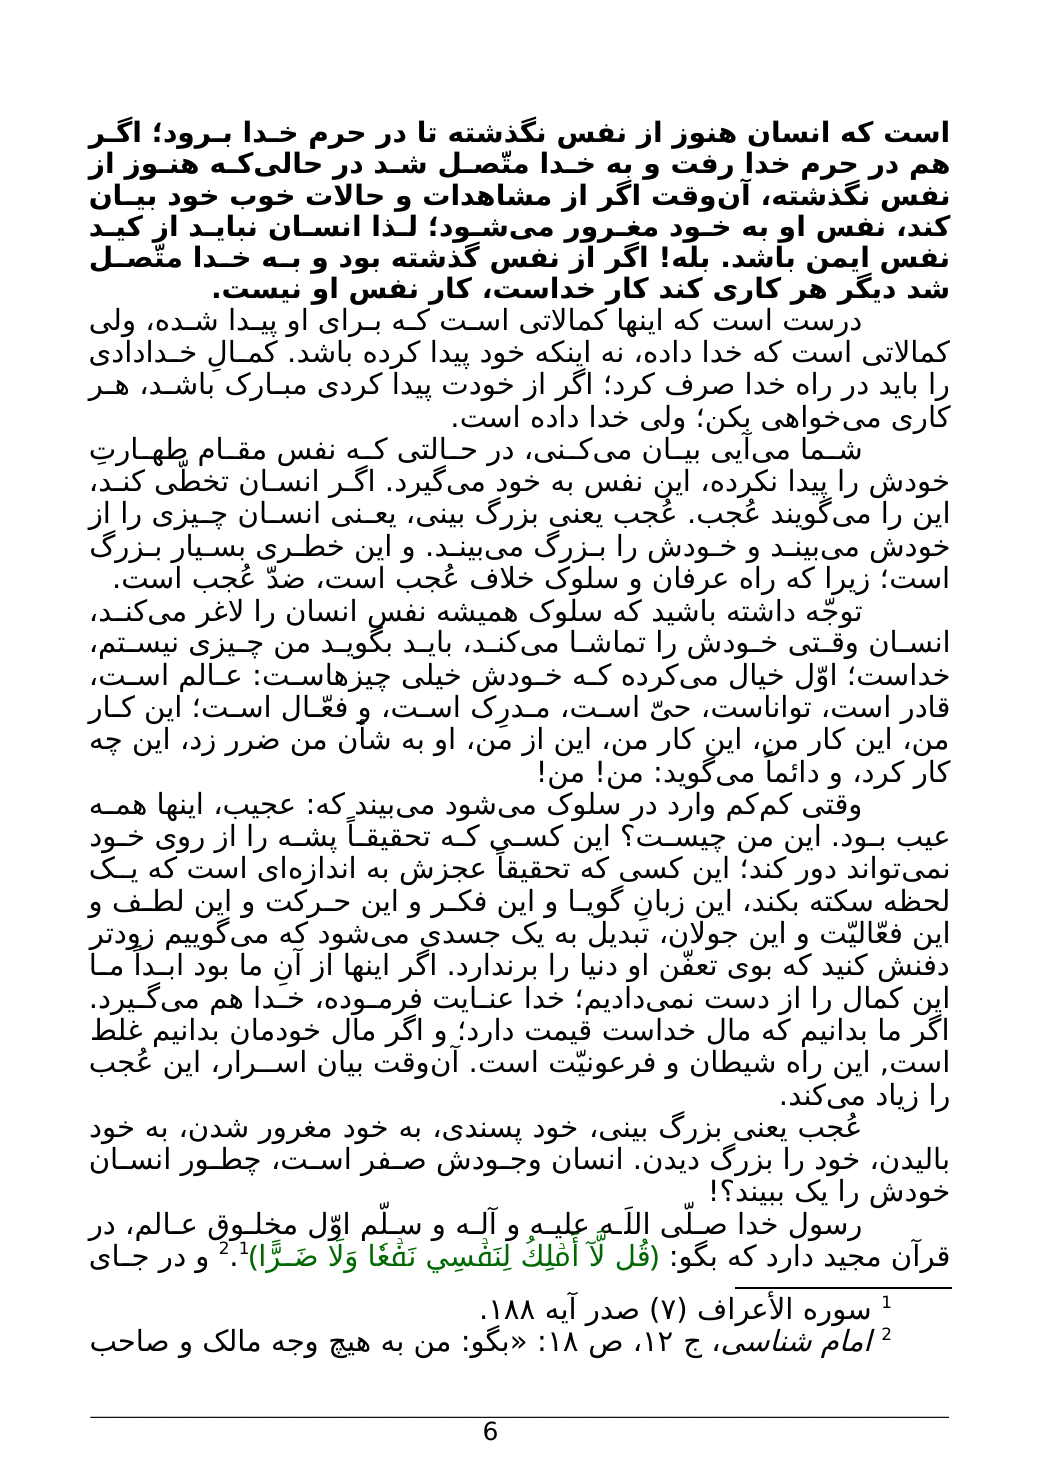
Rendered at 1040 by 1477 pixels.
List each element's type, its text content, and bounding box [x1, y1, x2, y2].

text درست است که اینها کمالاتی است که برای او پیدا شده، ولی کمالاتی است که خدا داده، نه اینکه خود پیدا کرده باشد. کمالِ خدادادی را باید در راه خدا صرف کرد؛ اگر از خودت پیدا کردی مبارک باشد، هر کاری می‌خواهی بکن؛ ولی خدا داده است. [89, 305, 951, 434]
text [89, 1208, 951, 1273]
text توجّه داشته باشید که سلوک همیشه نفس انسان را لاغر می‌کند، انسان وقتی خودش را تماشا می‌کند، باید بگوید من چیزی نیستم، خداست؛ اوّل خیال می‌کرده که خودش خیلی چیزهاست: عالم است، قادر است، تواناست، حیّ است، مدرِک است، و فعّال است؛ این کار من، این کار من، این کار من، این از من، او به شأن من ضرر زد، این چه کار کرد، و دائماً می‌گوید: من! من! [89, 595, 951, 789]
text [89, 118, 951, 305]
text وقتی کم‌کم وارد در سلوک می‌شود می‌بیند که: عجیب، اینها همه عیب بود. این من چیست؟ این کسی که تحقیقاً پشه را از روی خود نمی‌تواند دور کند؛ این کسی که تحقیقاً عجزش به اندازه‌ای است که یک لحظه سکته بکند، این زبانِ گویا و این فکر و این حرکت و این لطف و این فعّالیّت و این جولان، تبدیل به یک جسدی می‌شود که می‌گوییم زودتر دفنش کنید که بوی تعفّن او دنیا را برندارد. اگر اینها از آنِ ما بود ابداً ما این کمال را از دست نمی‌دادیم؛ خدا عنایت فرموده، خدا هم می‌گیرد.‌ اگر ما بدانیم که مال خداست قیمت دارد؛ و اگر مال خودمان بدانیم غلط است, این راه شیطان و فرعونیّت است. آن‌وقت بیان اسرار، این عُجب را زیاد می‌کند. [89, 789, 951, 1112]
text عُجب یعنی بزرگ بینی،‌ خود پسندی، به خود مغرور شدن، به خود بالیدن، خود را بزرگ دیدن. انسان وجودش صفر است، چطور انسان خودش را یک ببیند؟! [89, 1112, 951, 1208]
text شما می‌آیی بیان می‌کنی، در حالتی که نفس مقام طهارتِ خودش را پیدا نکرده، این نفس به خود می‌گیرد. اگر انسان تخطّی کند، این را می‌گویند عُجب. عُجب یعنی بزرگ بینی، یعنی انسان چیزی را از خودش می‌بیند و خودش را بزرگ می‌بیند. و این خطری بسیار بزرگ است؛ زیرا که راه عرفان و سلوک خلاف عُجب است، ضدّ عُجب است. [89, 434, 951, 595]
